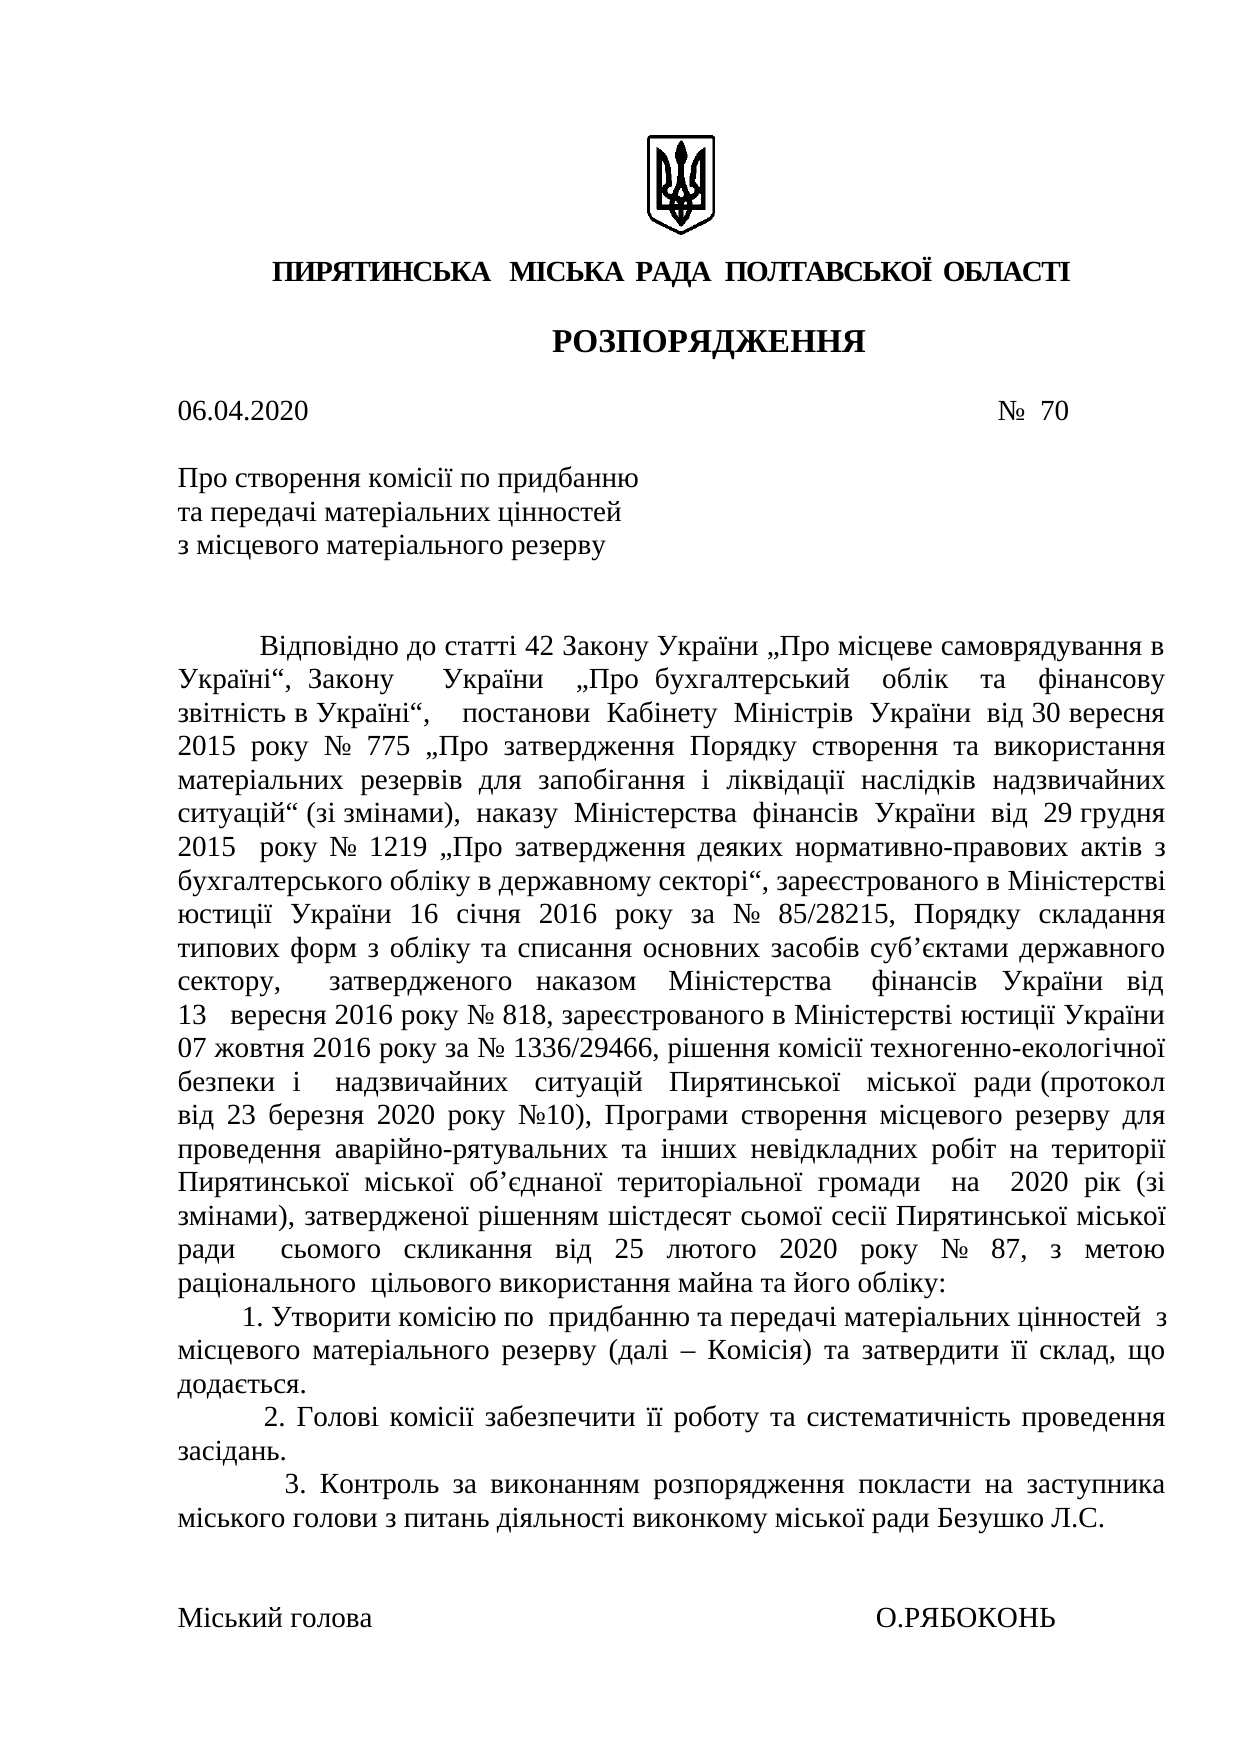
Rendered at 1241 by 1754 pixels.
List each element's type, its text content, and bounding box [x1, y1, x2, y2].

text Про створення комісії по придбанню [177, 460, 1167, 494]
text Відповідно до статті 42 Закону України „Про місцеве самоврядування в Україні“, Закону України „Про бухгалтерський облік та фінансову звітність в Україні“, постанови Кабінету Міністрів України від 30 вересня 2015 року № 775 „Про затвердження Порядку створення та використання матеріальних резервів для запобігання і ліквідації наслідків надзвичайних ситуацій“ (зі змінами), наказу Міністерства фінансів України від 29 грудня 2015 року № 1219 „Про затвердження деяких нормативно-правових актів з бухгалтерського обліку в державному секторі“, зареєстрованого в Міністерстві юстиції України 16 січня 2016 року за № 85/28215, Порядку складання типових форм з обліку та списання основних засобів суб’єктами державного сектору, затвердженого наказом Міністерства фінансів України від 13 вересня 2016 року № 818, зареєстрованого в Міністерстві юстиції України 07 жовтня 2016 року за № 1336/29466, рішення комісії техногенно-екологічної безпеки і надзвичайних ситуацій Пирятинської міської ради (протокол від 23 березня 2020 року №10), Програми створення місцевого резерву для проведення аварійно-рятувальних та інших невідкладних робіт на території Пирятинської міської об’єднаної територіальної громади на 2020 рік (зі змінами), затвердженої рішенням шістдесят сьомої сесії Пирятинської міської ради сьомого скликання від 25 лютого 2020 року № 87, з метою раціонального цільового використання майна та його обліку: [177, 628, 1167, 1299]
text 06.04.2020 № 70 [177, 393, 1167, 427]
text РОЗПОРЯДЖЕННЯ [177, 321, 1167, 359]
text Міський голова О.РЯБОКОНЬ [177, 1601, 1167, 1634]
text з місцевого матеріального резерву [177, 527, 1167, 561]
text та передачі матеріальних цінностей [177, 494, 1167, 527]
text ПИРЯТИНСЬКА МІСЬКА РАДА ПОЛТАВСЬКОЇ ОБЛАСТІ [177, 254, 1167, 288]
text 2. Голові комісії забезпечити її роботу та систематичність проведення засідань. [177, 1399, 1167, 1466]
picture [646, 134, 717, 235]
text 1. Утворити комісію по придбанню та передачі матеріальних цінностей з місцевого матеріального резерву (далі – Комісія) та затвердити її склад, що додається. [177, 1299, 1167, 1399]
text 3. Контроль за виконанням розпорядження покласти на заступника міського голови з питань діяльності виконкому міської ради Безушко Л.С. [177, 1466, 1167, 1533]
